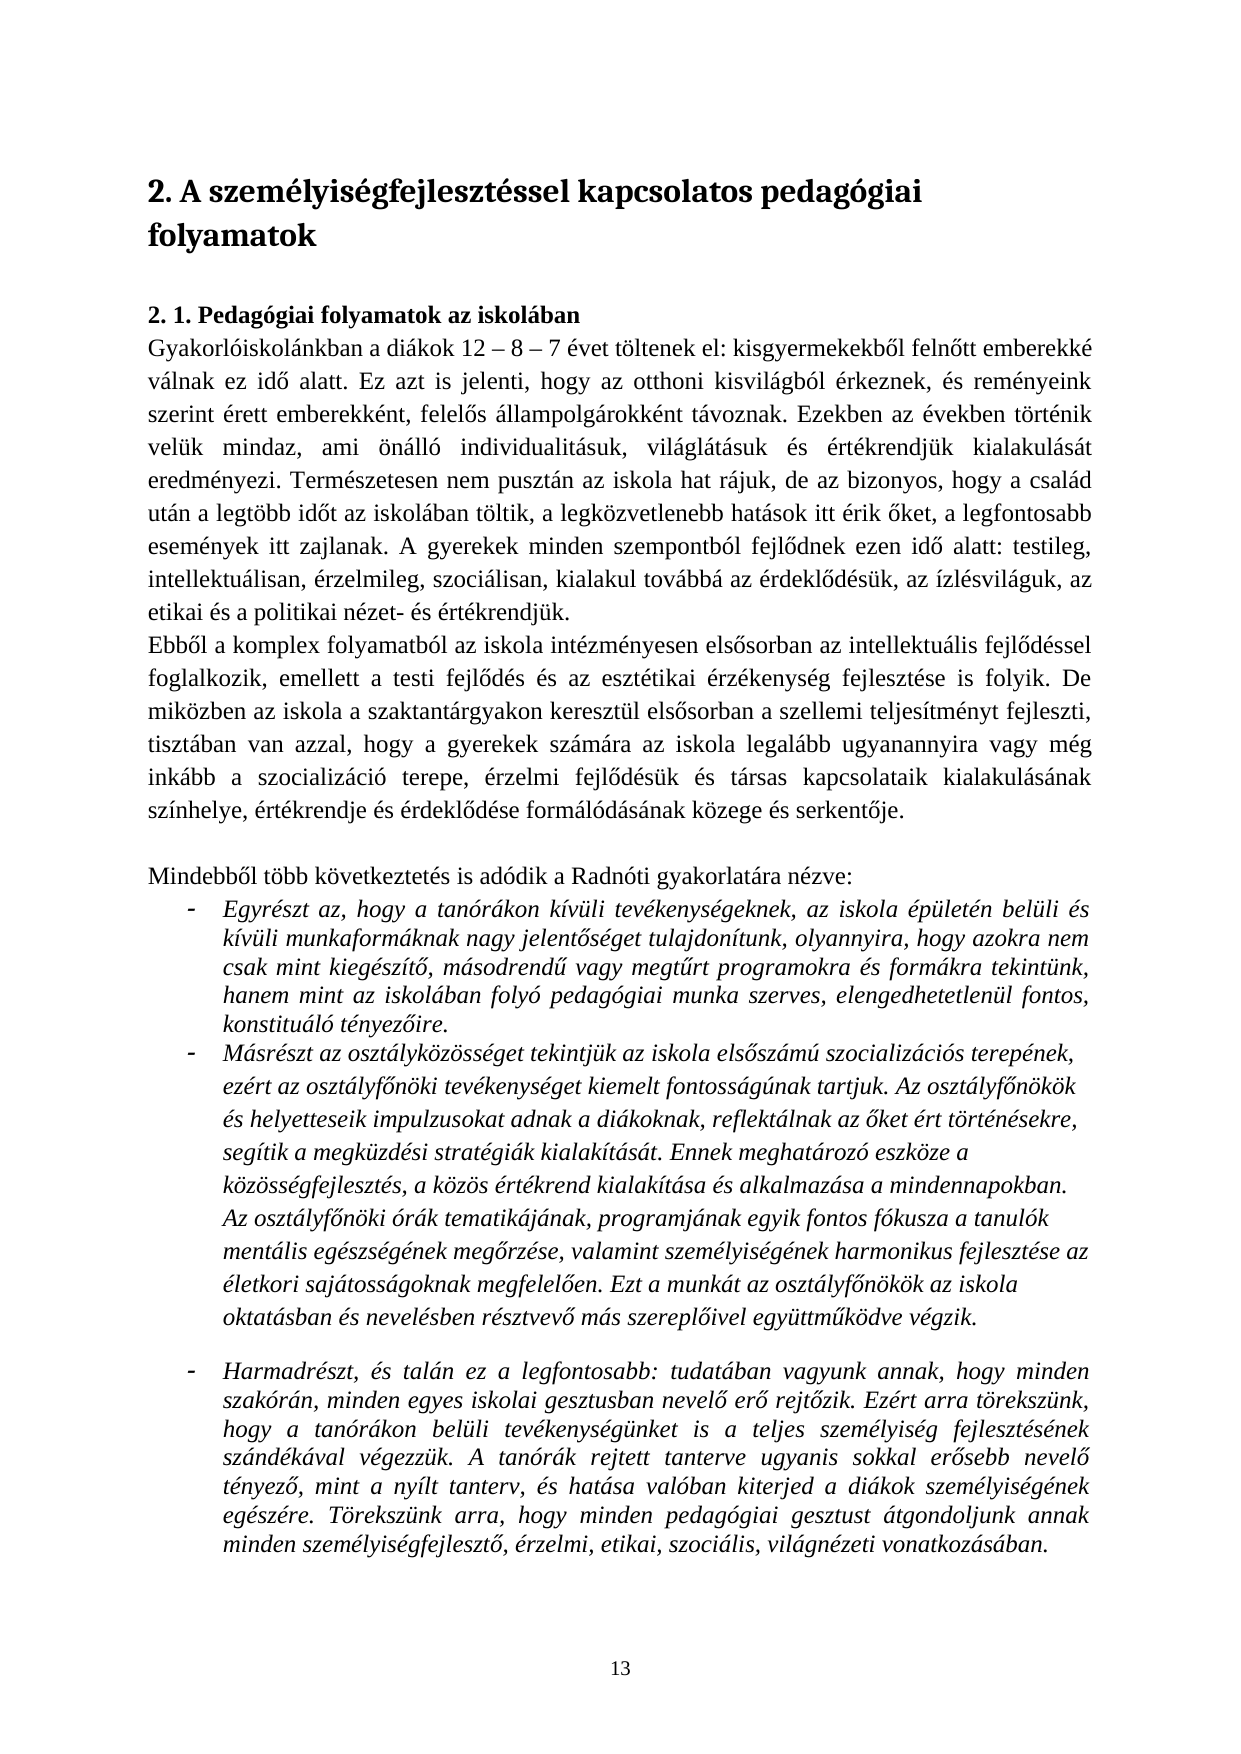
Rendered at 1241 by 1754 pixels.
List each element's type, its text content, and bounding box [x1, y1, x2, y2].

list Egyrészt az, hogy a tanórákon kívüli tevékenységeknek, az iskola épületén belüli és kívüli munkaformáknak nagy jelentőséget tulajdonítunk, olyannyira, hogy azokra nem csak mint kiegészítő, másodrendű vagy megtűrt programokra és formákra tekintünk, hanem mint az iskolában folyó pedagógiai munka szerves, elengedhetetlenül fontos, konstituáló tényezőire. [185, 894, 1093, 1038]
subtitle 2. A személyiségfejlesztéssel kapcsolatos pedagógiai folyamatok [148, 173, 1093, 255]
text Ebből a komplex folyamatból az iskola intézményesen elsősorban az intellektuális fejlődéssel foglalkozik, emellett a testi fejlődés és az esztétikai érzékenység fejlesztése is folyik. De miközben az iskola a szaktantárgyakon keresztül elsősorban a szellemi teljesítményt fejleszti, tisztában van azzal, hogy a gyerekek számára az iskola legalább ugyanannyira vagy még inkább a szocializáció terepe, érzelmi fejlődésük és társas kapcsolataik kialakulásának színhelye, értékrendje és érdeklődése formálódásának közege és serkentője. [148, 630, 1093, 824]
text Mindebből több következtetés is adódik a Radnóti gyakorlatára nézve: [148, 861, 1093, 890]
list Harmadrészt, és talán ez a legfontosabb: tudatában vagyunk annak, hogy minden szakórán, minden egyes iskolai gesztusban nevelő erő rejtőzik. Ezért arra törekszünk, hogy a tanórákon belüli tevékenységünket is a teljes személyiség fejlesztésének szándékával végezzük. A tanórák rejtett tanterve ugyanis sokkal erősebb nevelő tényező, mint a nyílt tanterv, és hatása valóban kiterjed a diákok személyiségének egészére. Törekszünk arra, hogy minden pedagógiai gesztust átgondoljunk annak minden személyiségfejlesztő, érzelmi, etikai, szociális, világnézeti vonatkozásában. [185, 1356, 1093, 1557]
list Másrészt az osztályközösséget tekintjük az iskola elsőszámú szocializációs terepének, ezért az osztályfőnöki tevékenységet kiemelt fontosságúnak tartjuk. Az osztályfőnökök és helyetteseik impulzusokat adnak a diákoknak, reflektálnak az őket ért történésekre, segítik a megküzdési stratégiák kialakítását. Ennek meghatározó eszköze a közösségfejlesztés, a közös értékrend kialakítása és alkalmazása a mindennapokban. Az osztályfőnöki órák tematikájának, programjának egyik fontos fókusza a tanulók mentális egészségének megőrzése, valamint személyiségének harmonikus fejlesztése az életkori sajátosságoknak megfelelően. Ezt a munkát az osztályfőnökök az iskola oktatásban és nevelésben résztvevő más szereplőivel együttműködve végzik. [185, 1038, 1093, 1331]
text Gyakorlóiskolánkban a diákok 12 – 8 – 7 évet töltenek el: kisgyermekekből felnőtt emberekké válnak ez idő alatt. Ez azt is jelenti, hogy az otthoni kisvilágból érkeznek, és reményeink szerint érett emberekként, felelős állampolgárokként távoznak. Ezekben az években történik velük mindaz, ami önálló individualitásuk, világlátásuk és értékrendjük kialakulását eredményezi. Természetesen nem pusztán az iskola hat rájuk, de az bizonyos, hogy a család után a legtöbb időt az iskolában töltik, a legközvetlenebb hatások itt érik őket, a legfontosabb események itt zajlanak. A gyerekek minden szempontból fejlődnek ezen idő alatt: testileg, intellektuálisan, érzelmileg, szociálisan, kialakul továbbá az érdeklődésük, az ízlésviláguk, az etikai és a politikai nézet- és értékrendjük. [148, 333, 1093, 626]
text 2. 1. Pedagógiai folyamatok az iskolában [148, 300, 1093, 329]
